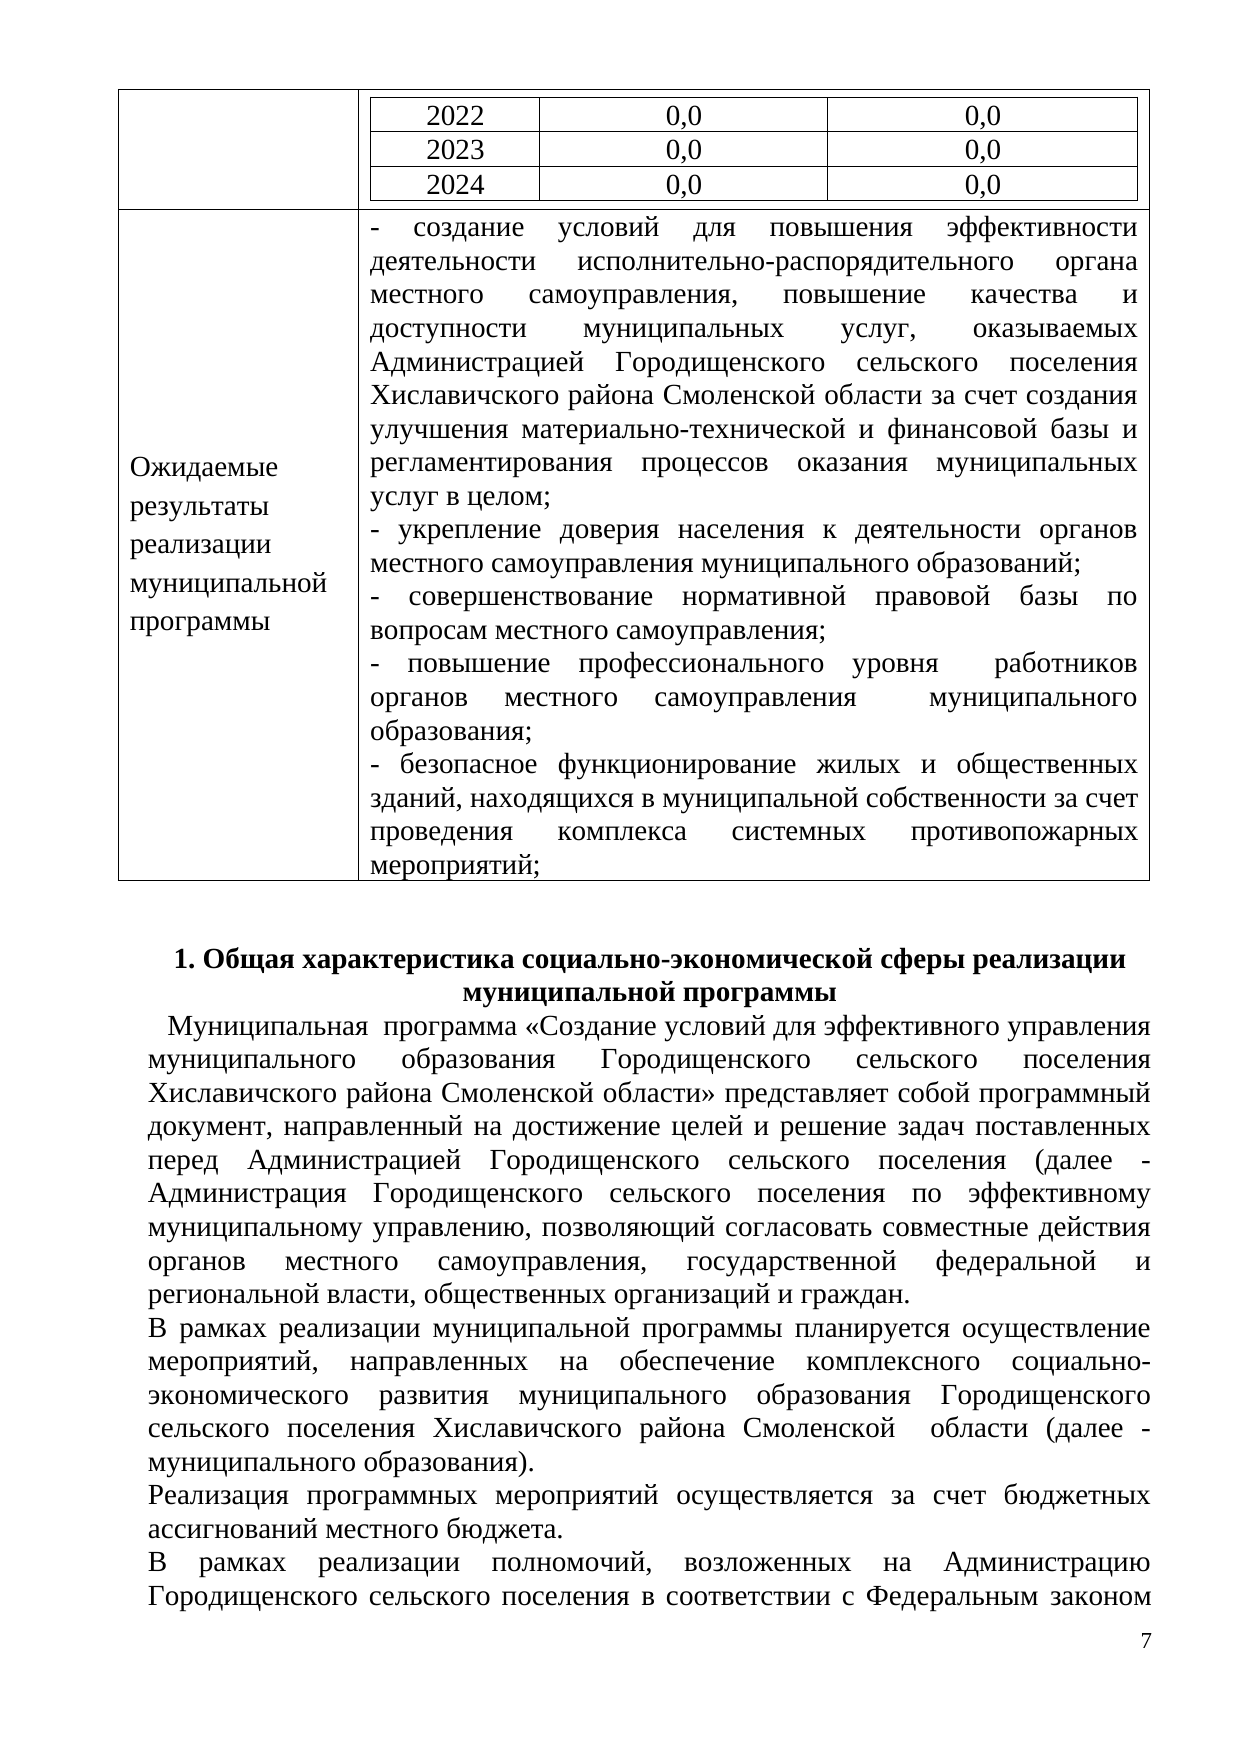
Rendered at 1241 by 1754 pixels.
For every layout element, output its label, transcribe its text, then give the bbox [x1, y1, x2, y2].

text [148, 1544, 1152, 1612]
text В рамках реализации муниципальной программы планируется осуществление мероприятий, направленных на обеспечение комплексного социально-экономического развития муниципального образования Городищенского сельского поселения Хиславичского района Смоленской области (далее - муниципального образования). [148, 1310, 1152, 1477]
table_cell Ожидаемые результаты реализации муниципальной программы [119, 210, 358, 880]
table_cell - создание условий для повышения эффективности деятельности исполнительно-распорядительного органа местного самоуправления, повышение качества и доступности муниципальных услуг, оказываемых Администрацией Городищенского сельского поселения Хиславичского района Смоленской области за счет создания улучшения материально-технической и финансовой базы и регламентирования процессов оказания муниципальных услуг в целом; - укрепление доверия населения к деятельности органов местного самоуправления муниципального образований; - совершенствование нормативной правовой базы по вопросам местного самоуправления; - повышение профессионального уровня работников органов местного самоуправления муниципального образования; - безопасное функционирование жилых и общественных зданий, находящихся в муниципальной собственности за счет проведения комплекса системных противопожарных мероприятий; [359, 210, 1149, 880]
text Муниципальная программа «Создание условий для эффективного управления муниципального образования Городищенского сельского поселения Хиславичского района Смоленской области» представляет собой программный документ, направленный на достижение целей и решение задач поставленных перед Администрацией Городищенского сельского поселения (далее - Администрация Городищенского сельского поселения по эффективному муниципальному управлению, позволяющий согласовать совместные действия органов местного самоуправления, государственной федеральной и региональной власти, общественных организаций и граждан. [148, 1008, 1152, 1310]
title 1. Общая характеристика социально-экономической сферы реализации муниципальной программы [148, 941, 1152, 1008]
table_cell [119, 90, 358, 208]
text Реализация программных мероприятий осуществляется за счет бюджетных ассигнований местного бюджета. [148, 1477, 1152, 1544]
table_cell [359, 90, 1149, 208]
